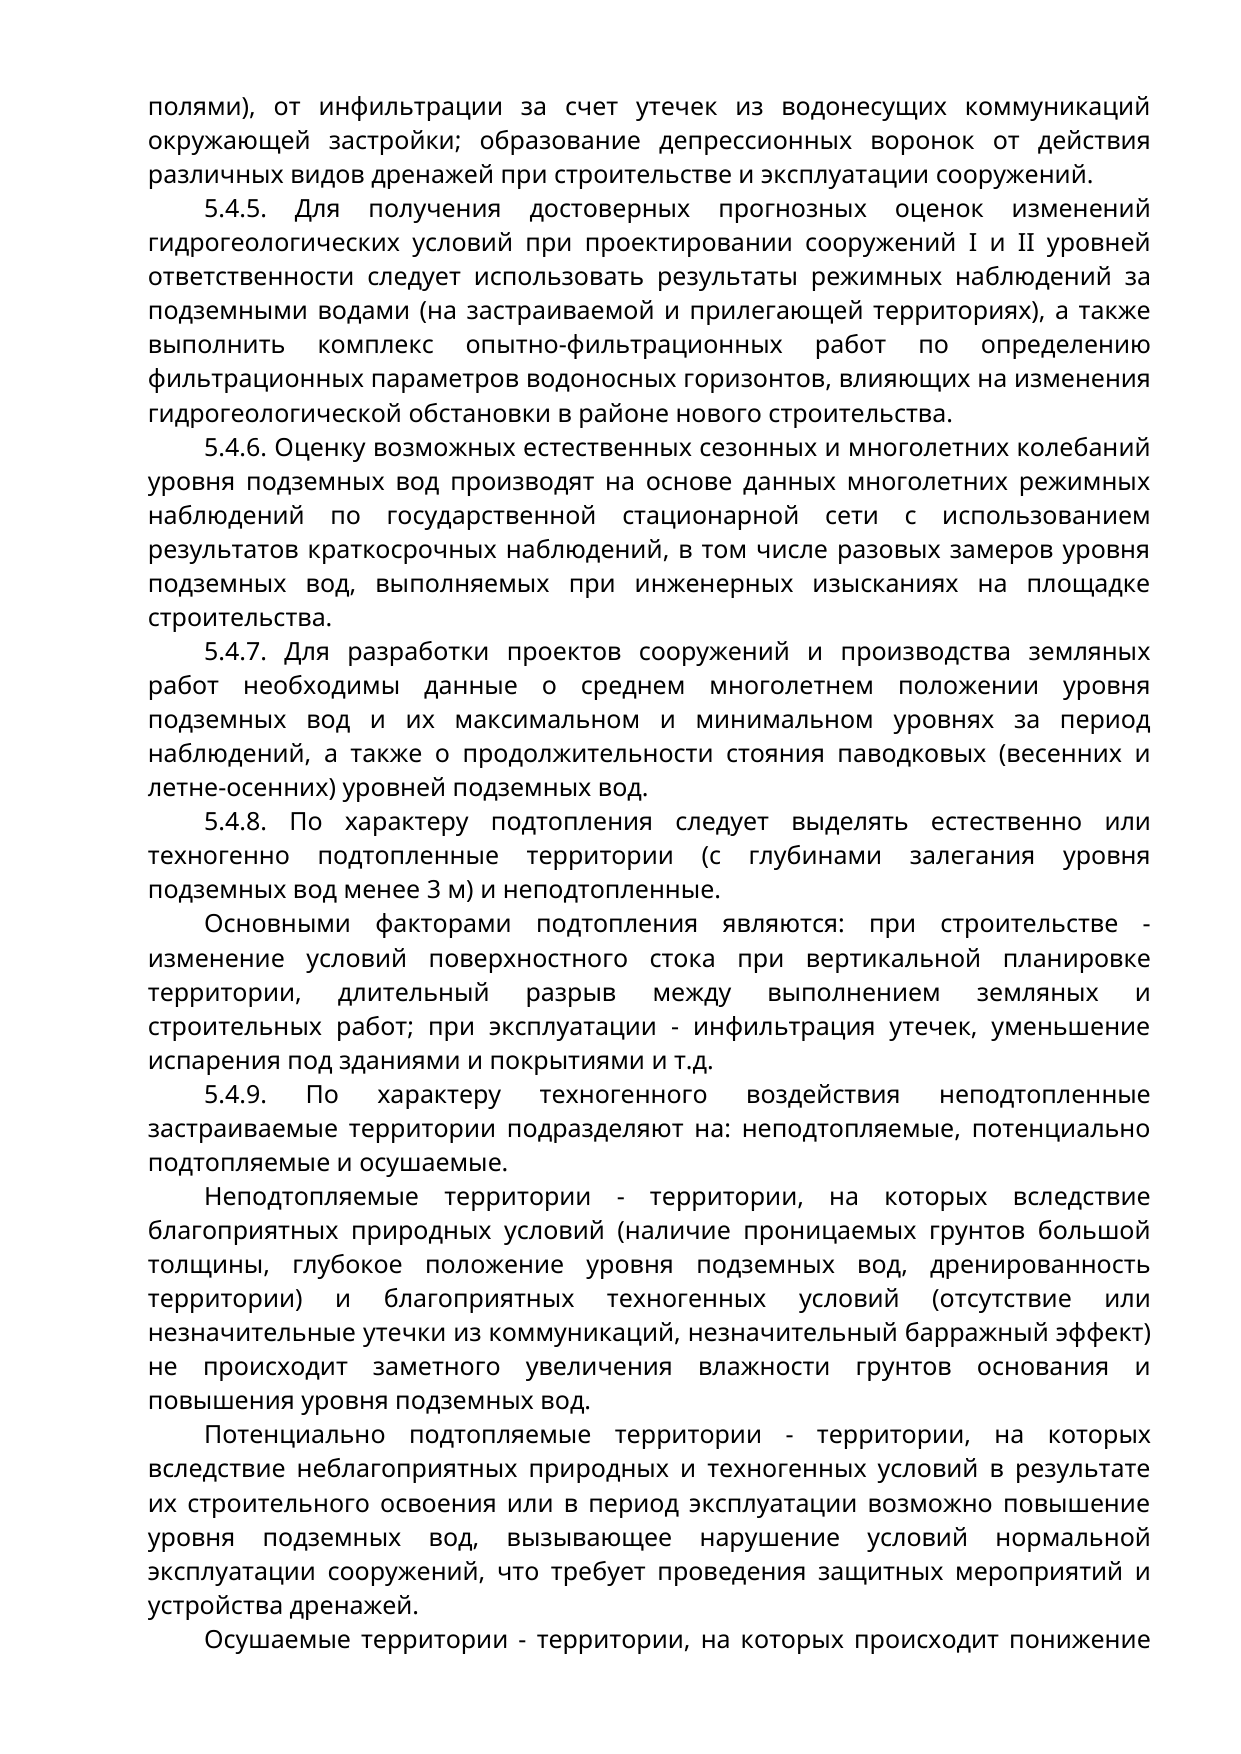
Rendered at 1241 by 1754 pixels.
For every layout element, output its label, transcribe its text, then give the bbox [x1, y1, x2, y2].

text Неподтопляемые территории - территории, на которых вследствие благоприятных природных условий (наличие проницаемых грунтов большой толщины, глубокое положение уровня подземных вод, дренированность территории) и благоприятных техногенных условий (отсутствие или незначительные утечки из коммуникаций, незначительный барражный эффект) не происходит заметного увеличения влажности грунтов основания и повышения уровня подземных вод. [148, 1179, 1152, 1417]
text Основными факторами подтопления являются: при строительстве - изменение условий поверхностного стока при вертикальной планировке территории, длительный разрыв между выполнением земляных и строительных работ; при эксплуатации - инфильтрация утечек, уменьшение испарения под зданиями и покрытиями и т.д. [148, 906, 1152, 1076]
text 5.4.9. По характеру техногенного воздействия неподтопленные застраиваемые территории подразделяют на: неподтопляемые, потенциально подтопляемые и осушаемые. [148, 1076, 1152, 1179]
text 5.4.6. Оценку возможных естественных сезонных и многолетних колебаний уровня подземных вод производят на основе данных многолетних режимных наблюдений по государственной стационарной сети с использованием результатов краткосрочных наблюдений, в том числе разовых замеров уровня подземных вод, выполняемых при инженерных изысканиях на площадке строительства. [148, 429, 1152, 634]
text 5.4.8. По характеру подтопления следует выделять естественно или техногенно подтопленные территории (с глубинами залегания уровня подземных вод менее 3 м) и неподтопленные. [148, 804, 1152, 906]
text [148, 1621, 1152, 1656]
text 5.4.5. Для получения достоверных прогнозных оценок изменений гидрогеологических условий при проектировании сооружений I и II уровней ответственности следует использовать результаты режимных наблюдений за подземными водами (на застраиваемой и прилегающей территориях), а также выполнить комплекс опытно-фильтрационных работ по определению фильтрационных параметров водоносных горизонтов, влияющих на изменения гидрогеологической обстановки в районе нового строительства. [148, 191, 1152, 429]
text 5.4.7. Для разработки проектов сооружений и производства земляных работ необходимы данные о среднем многолетнем положении уровня подземных вод и их максимальном и минимальном уровнях за период наблюдений, а также о продолжительности стояния паводковых (весенних и летне-осенних) уровней подземных вод. [148, 634, 1152, 804]
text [148, 89, 1152, 191]
text Потенциально подтопляемые территории - территории, на которых вследствие неблагоприятных природных и техногенных условий в результате их строительного освоения или в период эксплуатации возможно повышение уровня подземных вод, вызывающее нарушение условий нормальной эксплуатации сооружений, что требует проведения защитных мероприятий и устройства дренажей. [148, 1417, 1152, 1621]
